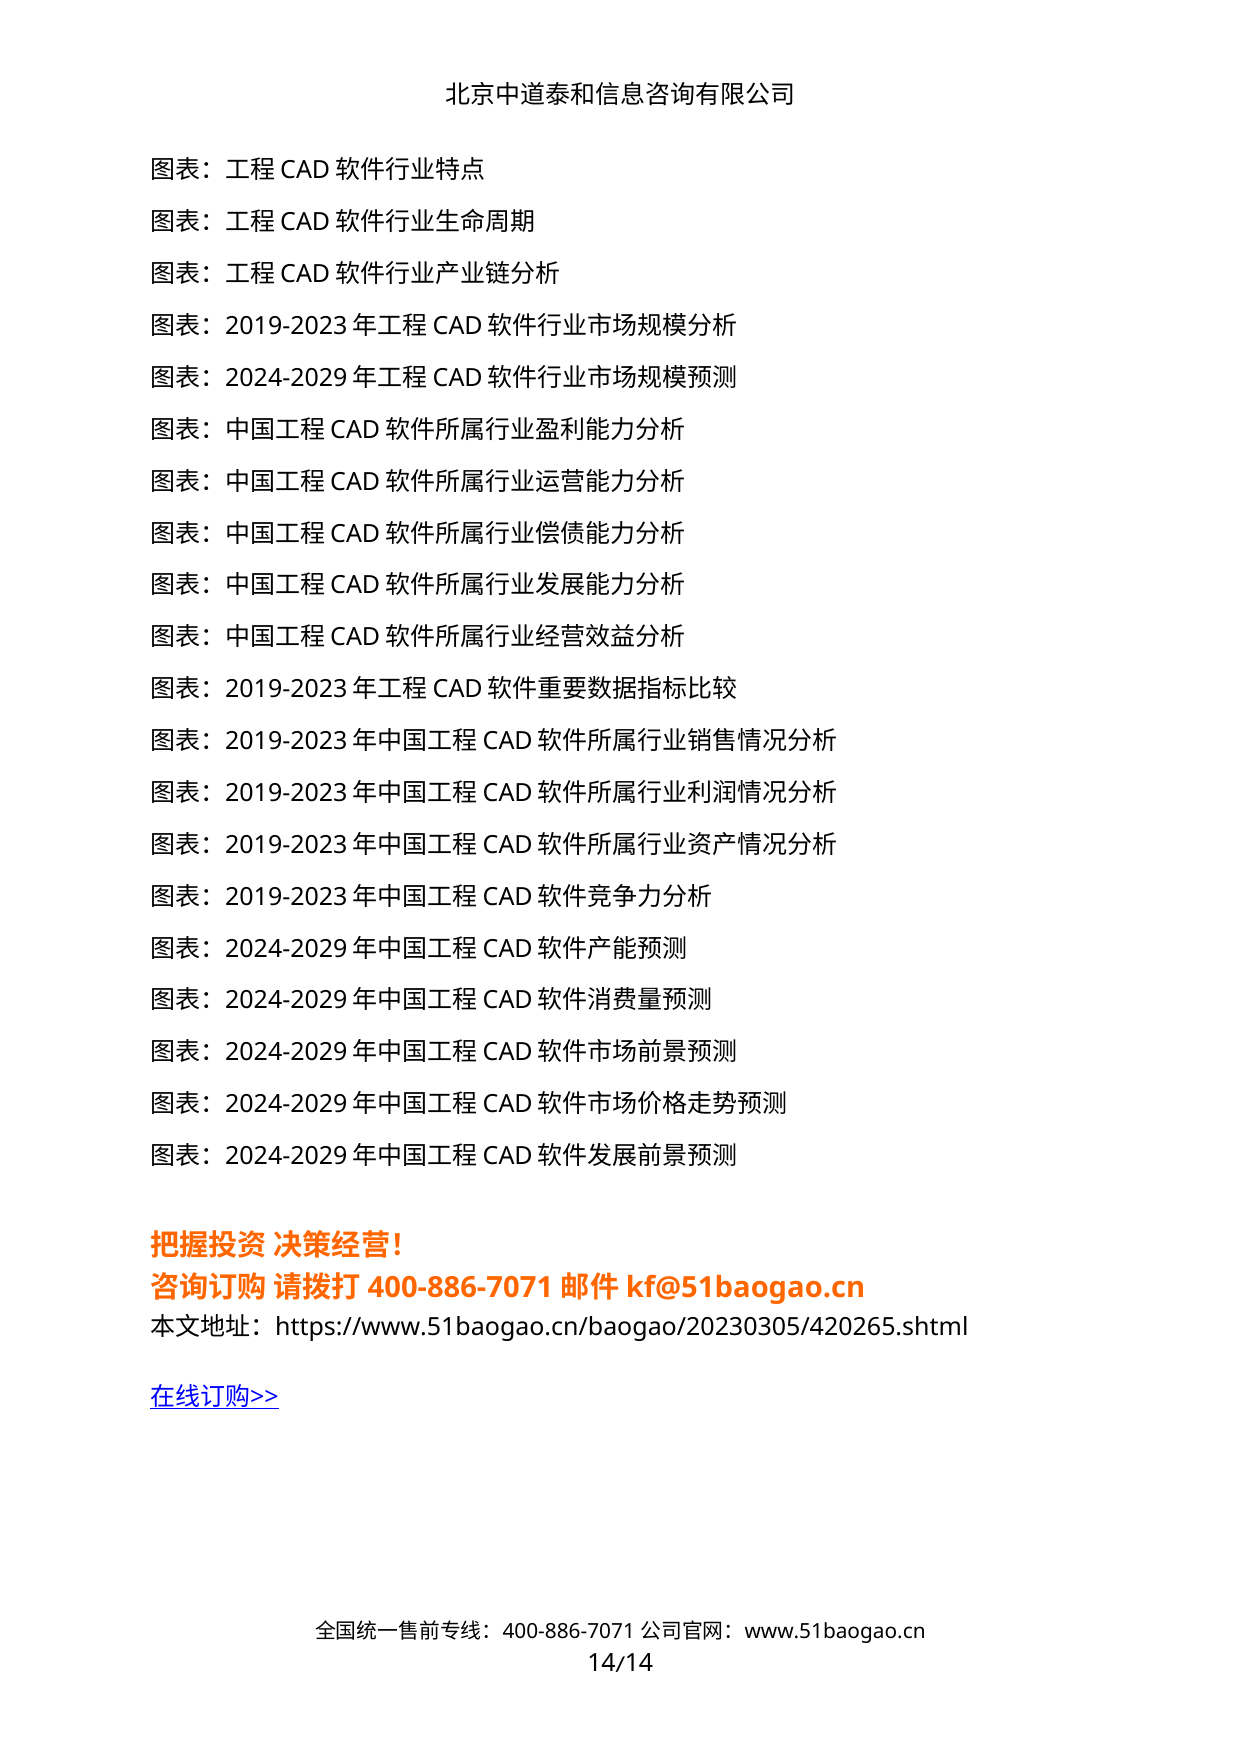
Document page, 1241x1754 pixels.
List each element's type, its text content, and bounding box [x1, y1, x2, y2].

text 图表：2019-2023年工程CAD软件行业市场规模分析 [150, 306, 1090, 342]
text 图表：中国工程CAD软件所属行业发展能力分析 [150, 565, 1090, 601]
text 图表：中国工程CAD软件所属行业运营能力分析 [150, 461, 1090, 497]
text 图表：2019-2023年中国工程CAD软件所属行业资产情况分析 [150, 824, 1090, 861]
text 图表：工程CAD软件行业生命周期 [150, 202, 1090, 238]
text 图表：2024-2029年中国工程CAD软件市场价格走势预测 [150, 1084, 1090, 1120]
text 图表：2024-2029年工程CAD软件行业市场规模预测 [150, 357, 1090, 394]
text 在线订购>> [150, 1342, 1090, 1413]
text 图表：2019-2023年中国工程CAD软件竞争力分析 [150, 876, 1090, 912]
text 图表：工程CAD软件行业产业链分析 [150, 254, 1090, 290]
text 图表：中国工程CAD软件所属行业偿债能力分析 [150, 513, 1090, 549]
text 图表：2024-2029年中国工程CAD软件产能预测 [150, 928, 1090, 964]
text 图表：中国工程CAD软件所属行业盈利能力分析 [150, 409, 1090, 446]
text 图表：中国工程CAD软件所属行业经营效益分析 [150, 617, 1090, 653]
text 图表：2024-2029年中国工程CAD软件发展前景预测 [150, 1136, 1090, 1172]
text 图表：工程CAD软件行业特点 [150, 150, 1090, 186]
text 图表：2024-2029年中国工程CAD软件市场前景预测 [150, 1032, 1090, 1068]
text 图表：2019-2023年中国工程CAD软件所属行业销售情况分析 [150, 721, 1090, 757]
text 图表：2024-2029年中国工程CAD软件消费量预测 [150, 980, 1090, 1016]
text 把握投资 决策经营！咨询订购 请拨打 400-886-7071 邮件 kf@51baogao.cn本文地址：https://www.51baogao.cn/baogao/20230305/420265.shtml [150, 1187, 1090, 1342]
text 图表：2019-2023年工程CAD软件重要数据指标比较 [150, 669, 1090, 705]
text 图表：2019-2023年中国工程CAD软件所属行业利润情况分析 [150, 772, 1090, 809]
